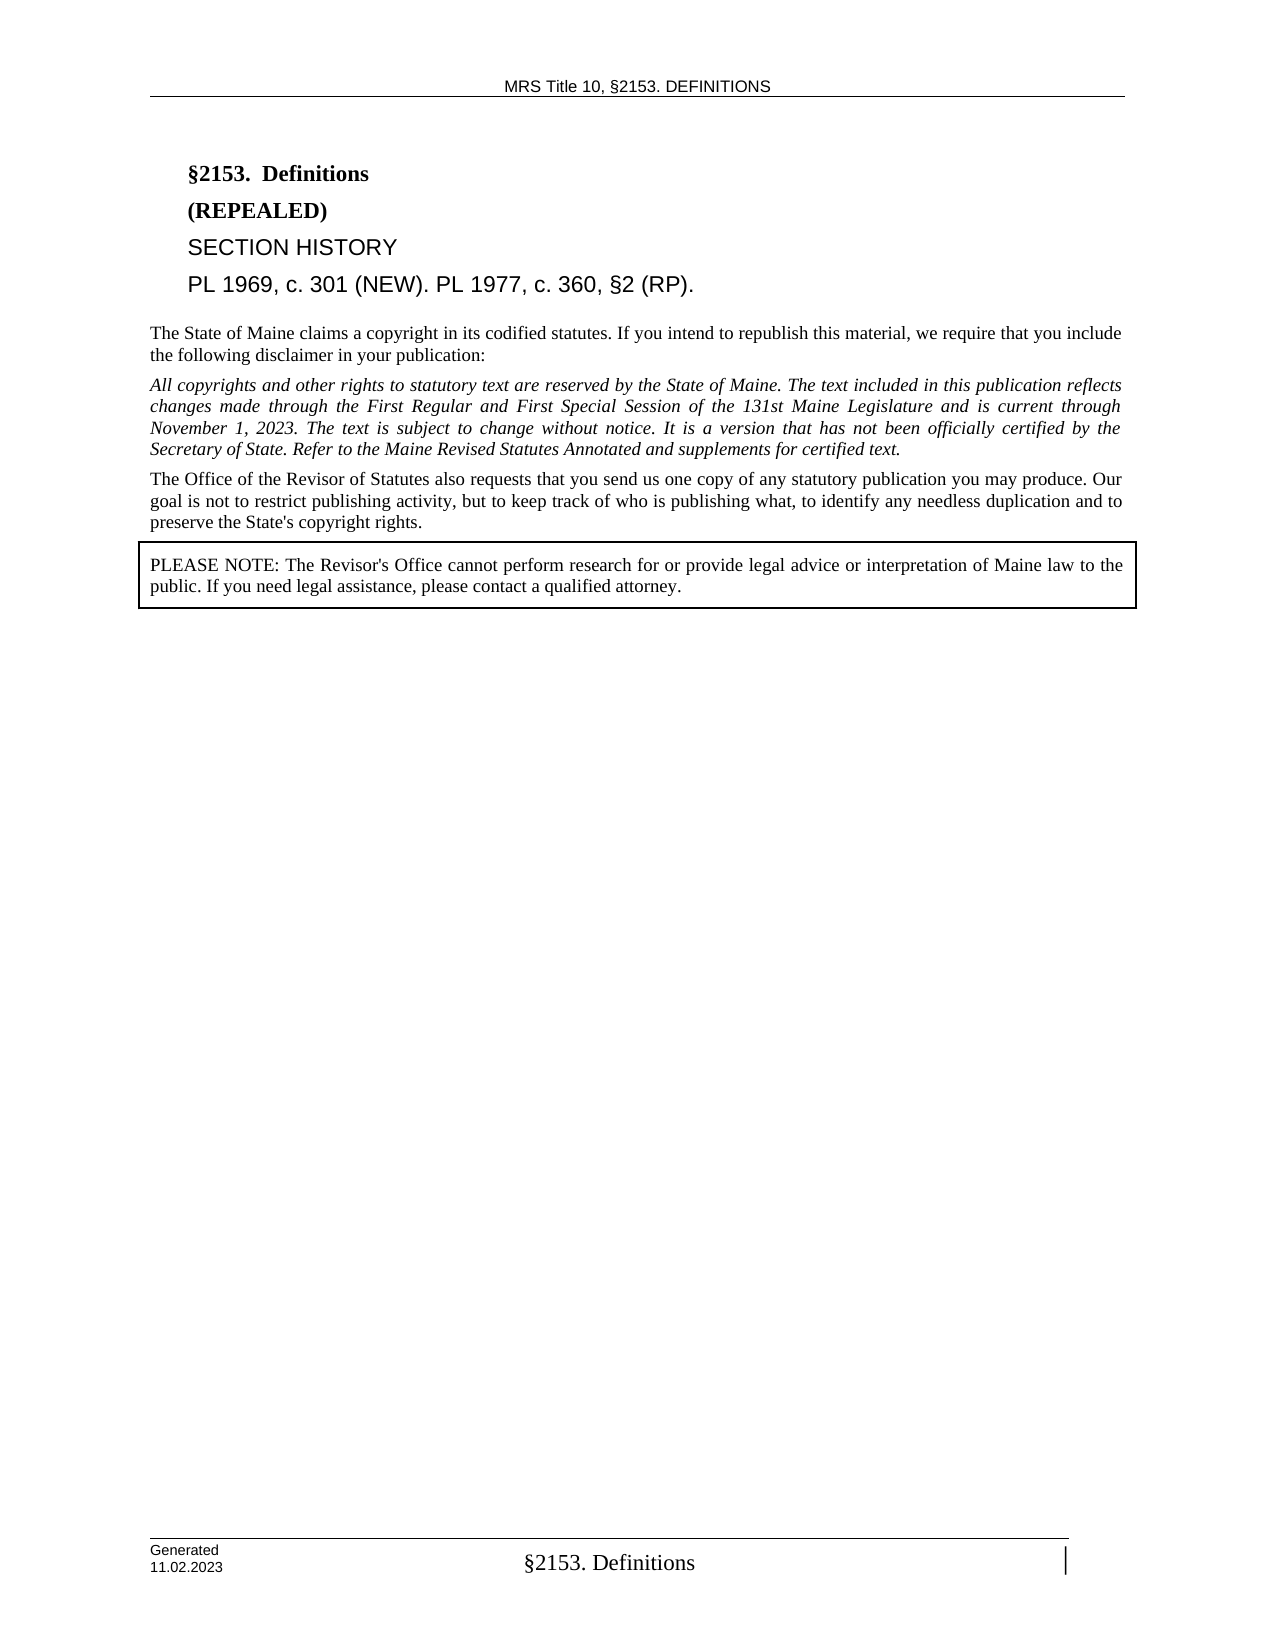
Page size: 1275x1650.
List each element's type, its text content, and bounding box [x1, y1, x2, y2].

text The State of Maine claims a copyright in its codified statutes. If you intend to republish this material, we require that you include the following disclaimer in your publication: [150, 322, 1125, 365]
text §2153. Definitions [187, 160, 1125, 187]
text All copyrights and other rights to statutory text are reserved by the State of Maine. The text included in this publication reflects changes made through the First Regular and First Special Session of the 131st Maine Legislature and is current through November 1, 2023 . The text is subject to change without notice. It is a version that has not been officially certified by the Secretary of State. Refer to the Maine Revised Statutes Annotated and supplements for certified text. [150, 373, 1125, 460]
text PL 1969, c. 301 (NEW). PL 1977, c. 360, §2 (RP). [187, 271, 1125, 297]
text (REPEALED) [187, 197, 1125, 223]
text SECTION HISTORY [187, 234, 1125, 260]
text PLEASE NOTE: The Revisor's Office cannot perform research for or provide legal advice or interpretation of Maine law to the public. If you need legal assistance, please contact a qualified attorney. [140, 543, 1135, 607]
text The Office of the Revisor of Statutes also requests that you send us one copy of any statutory publication you may produce. Our goal is not to restrict publishing activity, but to keep track of who is publishing what, to identify any needless duplication and to preserve the State's copyright rights. [150, 468, 1125, 533]
